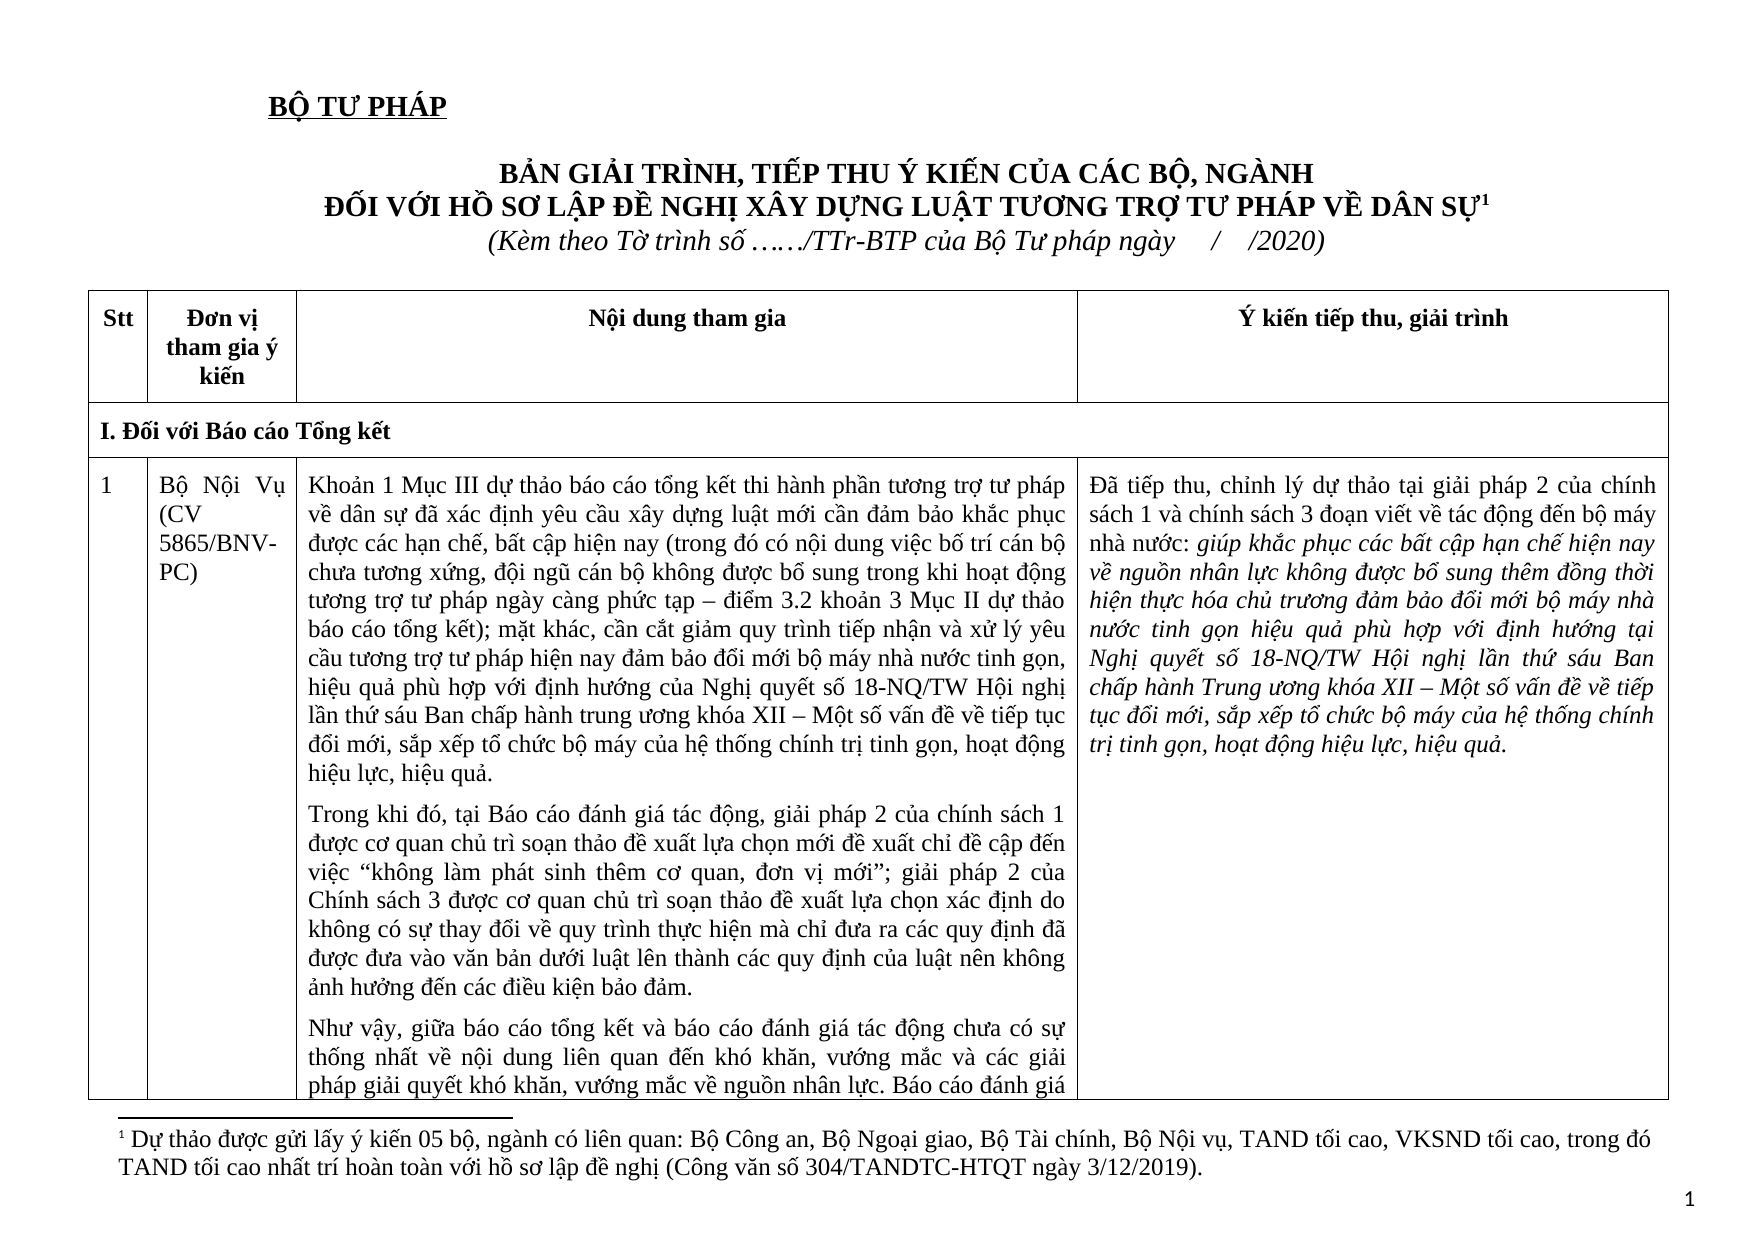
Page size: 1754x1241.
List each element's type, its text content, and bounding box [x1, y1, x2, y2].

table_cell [148, 458, 296, 1099]
text BẢN GIẢI TRÌNH, TIẾP THU Ý KIẾN CỦA CÁC BỘ, NGÀNH [118, 156, 1695, 189]
table_header Stt [89, 291, 147, 402]
text BỘ TƯ PHÁP [118, 89, 1695, 122]
table_cell I. Đối với Báo cáo Tổng kết [89, 403, 1668, 457]
text ĐỐI VỚI HỒ SƠ LẬP ĐỀ NGHỊ XÂY DỰNG LUẬT TƯƠNG TRỢ TƯ PHÁP VỀ DÂN SỰ [118, 189, 1695, 223]
text (Kèm theo Tờ trình số ……/TTr-BTP của Bộ Tư pháp ngày / /2020) [118, 223, 1695, 256]
table_header Đơn vị tham gia ý kiến [148, 291, 296, 402]
table_cell 1 [89, 458, 147, 1099]
table_header Ý kiến tiếp thu, giải trình [1078, 291, 1668, 402]
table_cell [1078, 458, 1668, 1099]
table_header Nội dung tham gia [297, 291, 1077, 402]
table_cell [297, 458, 1077, 1099]
